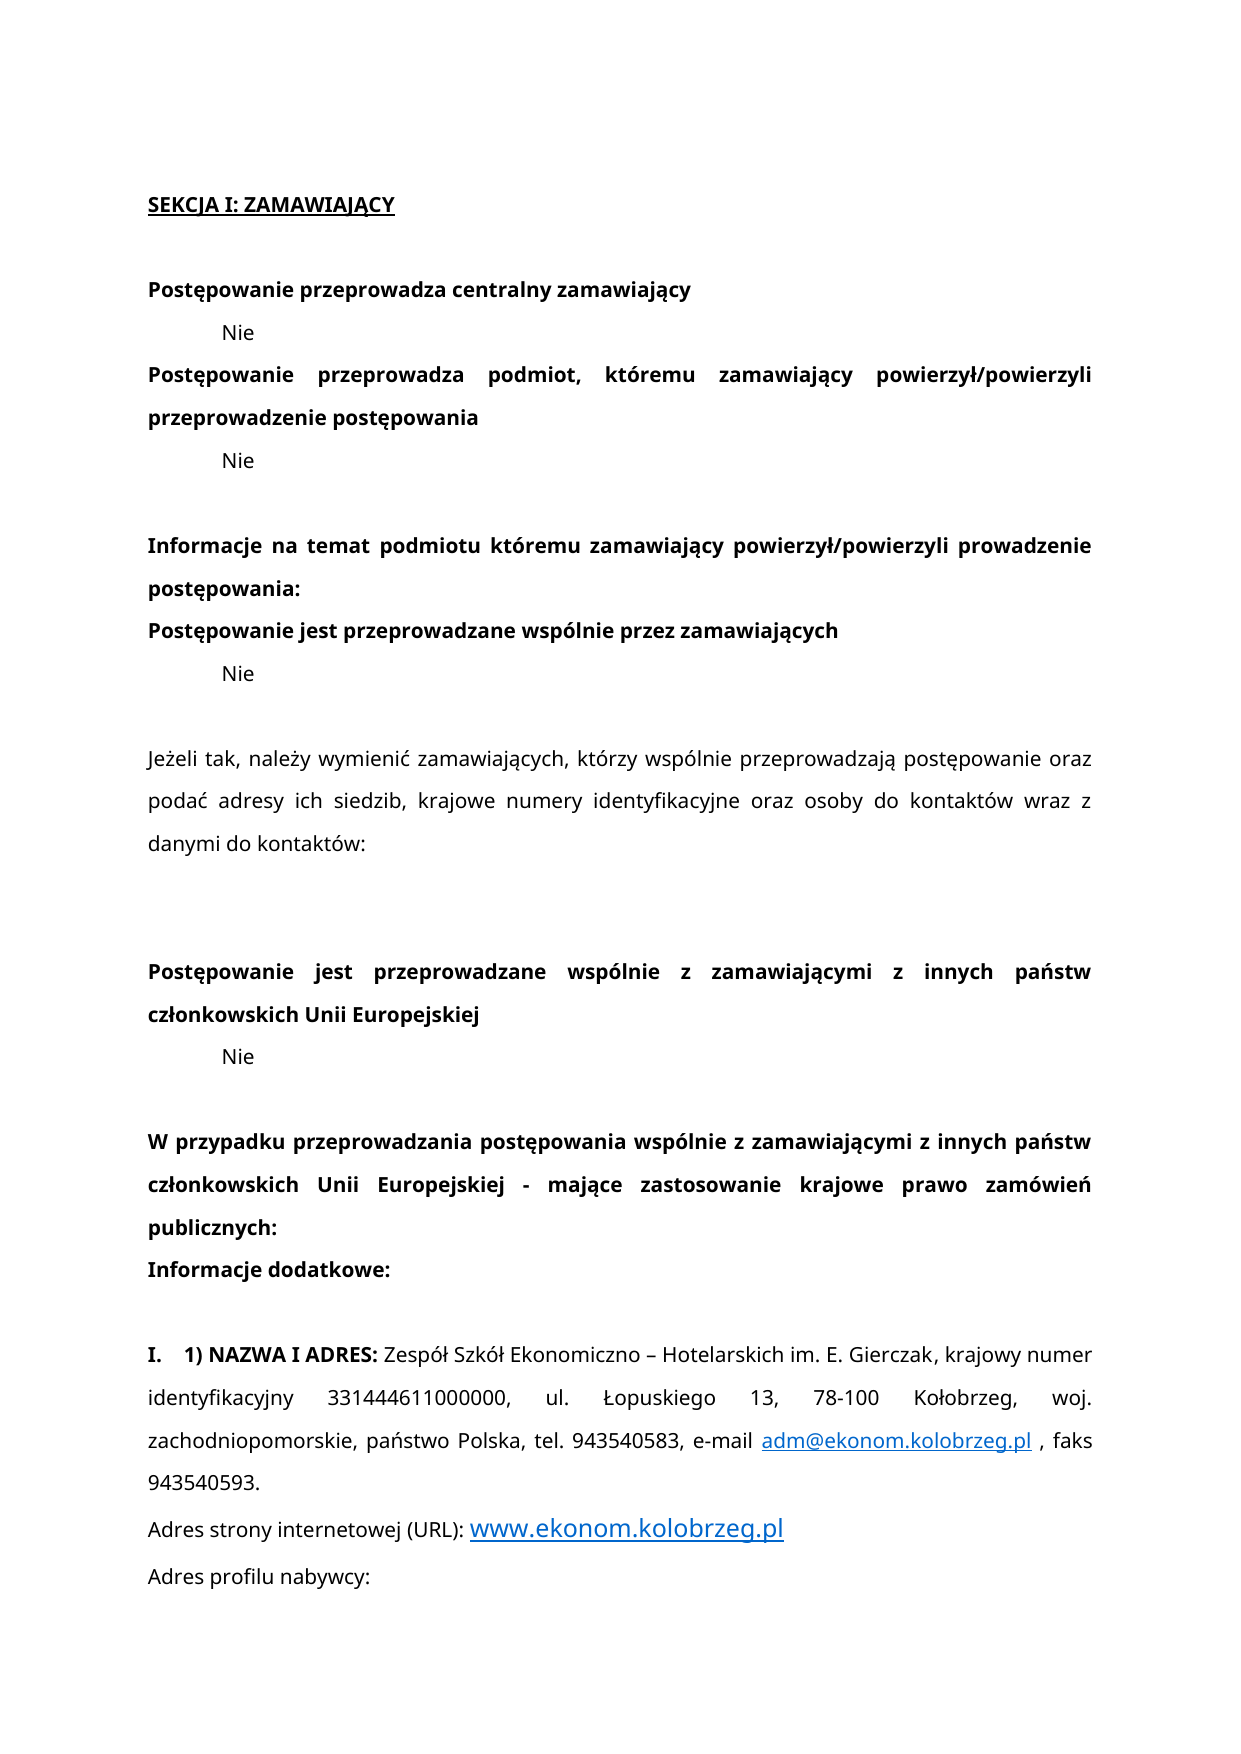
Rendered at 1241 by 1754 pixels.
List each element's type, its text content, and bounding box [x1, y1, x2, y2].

text SEKCJA I: ZAMAWIAJĄCY [148, 190, 1093, 219]
text Postępowanie przeprowadza podmiot, któremu zamawiający powierzył/powierzyli przeprowadzenie postępowania [148, 361, 1093, 432]
text Nie [148, 446, 1093, 474]
text Informacje na temat podmiotu któremu zamawiający powierzył/powierzyli prowadzenie postępowania: [148, 531, 1093, 602]
text Jeżeli tak, należy wymienić zamawiających, którzy wspólnie przeprowadzają postępowanie oraz podać adresy ich siedzib, krajowe numery identyfikacyjne oraz osoby do kontaktów wraz z danymi do kontaktów: [148, 744, 1093, 858]
text Postępowanie jest przeprowadzane wspólnie z zamawiającymi z innych państw członkowskich Unii Europejskiej [148, 957, 1093, 1028]
text Adres strony internetowej (URL): www.ekonom.kolobrzeg.pl [148, 1511, 1093, 1545]
text Nie [148, 1042, 1093, 1071]
text Postępowanie przeprowadza centralny zamawiający [148, 275, 1093, 304]
text Informacje dodatkowe: [148, 1255, 1093, 1284]
text Postępowanie jest przeprowadzane wspólnie przez zamawiających [148, 616, 1093, 645]
text I. 1) NAZWA I ADRES: Zespół Szkół Ekonomiczno – Hotelarskich im. E. Gierczak, krajowy numer identyfikacyjny 331444611000000, ul. Łopuskiego 13, 78-100 Kołobrzeg, woj. zachodniopomorskie, państwo Polska, tel. 943540583, e-mail adm@ekonom.kolobrzeg.pl , faks 943540593. [148, 1341, 1093, 1497]
text Adres profilu nabywcy: [148, 1562, 1093, 1590]
text Nie [148, 318, 1093, 346]
text Nie [148, 659, 1093, 687]
text W przypadku przeprowadzania postępowania wspólnie z zamawiającymi z innych państw członkowskich Unii Europejskiej - mające zastosowanie krajowe prawo zamówień publicznych: [148, 1127, 1093, 1241]
